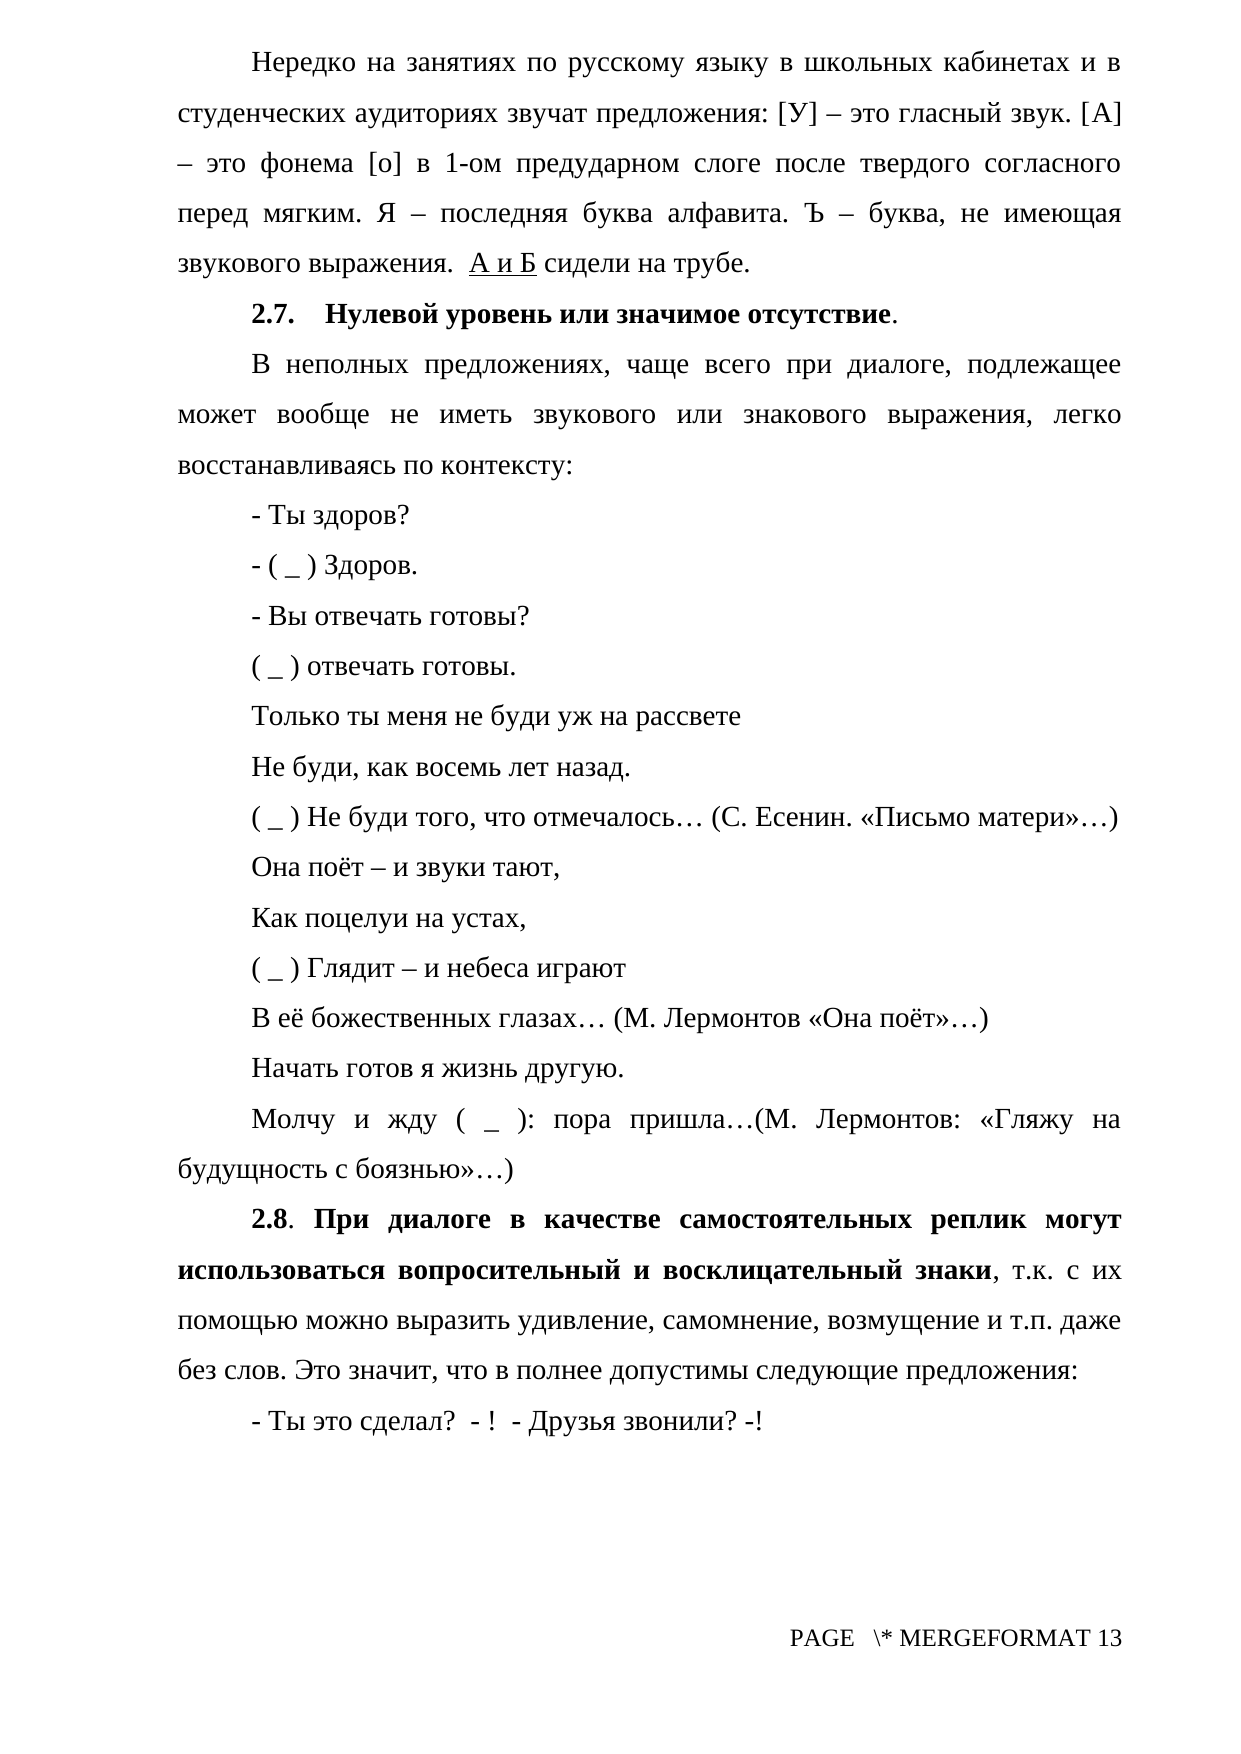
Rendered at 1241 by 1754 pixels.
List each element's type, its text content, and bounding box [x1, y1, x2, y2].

text Она поёт – и звуки тают, [177, 849, 1122, 883]
list В неполных предложениях, чаще всего при диалоге, подлежащее может вообще не иметь звукового или знакового выражения, легко восстанавливаясь по контексту: [177, 346, 1122, 480]
text 2.8. При диалоге в качестве самостоятельных реплик могут использоваться вопросительный и восклицательный знаки, т.к. с их помощью можно выразить удивление, самомнение, возмущение и т.п. даже без слов. Это значит, что в полнее допустимы следующие предложения: [177, 1202, 1122, 1386]
text Начать готов я жизнь другую. [177, 1051, 1122, 1084]
text ( _ ) Не буди того, что отмечалось… (С. Есенин. «Письмо матери»…) [177, 799, 1122, 833]
list Нулевой уровень или значимое отсутствие. [177, 296, 1122, 329]
text Не буди, как восемь лет назад. [177, 749, 1122, 782]
text Нередко на занятиях по русскому языку в школьных кабинетах и в студенческих аудиториях звучат предложения: [У] – это гласный звук. [A] – это фонема [о] в 1-ом предударном слоге после твердого согласного перед мягким. Я – последняя буква алфавита. Ъ – буква, не имеющая звукового выражения. А и Б сидели на трубе. [177, 44, 1122, 279]
text - Ты это сделал? - ! - Друзья звонили? -! [177, 1403, 1122, 1436]
text - ( _ ) Здоров. [177, 547, 1122, 581]
text ( _ ) Глядит – и небеса играют [177, 950, 1122, 983]
text - Вы отвечать готовы? [177, 598, 1122, 631]
text В её божественных глазах… (М. Лермонтов «Она поёт»…) [177, 1000, 1122, 1034]
text ( _ ) отвечать готовы. [177, 648, 1122, 682]
text Как поцелуи на устах, [177, 900, 1122, 933]
text Только ты меня не буди уж на рассвете [177, 698, 1122, 732]
text - Ты здоров? [177, 497, 1122, 531]
text Молчу и жду ( _ ): пора пришла…(М. Лермонтов: «Гляжу на будущность с боязнью»…) [177, 1101, 1122, 1185]
